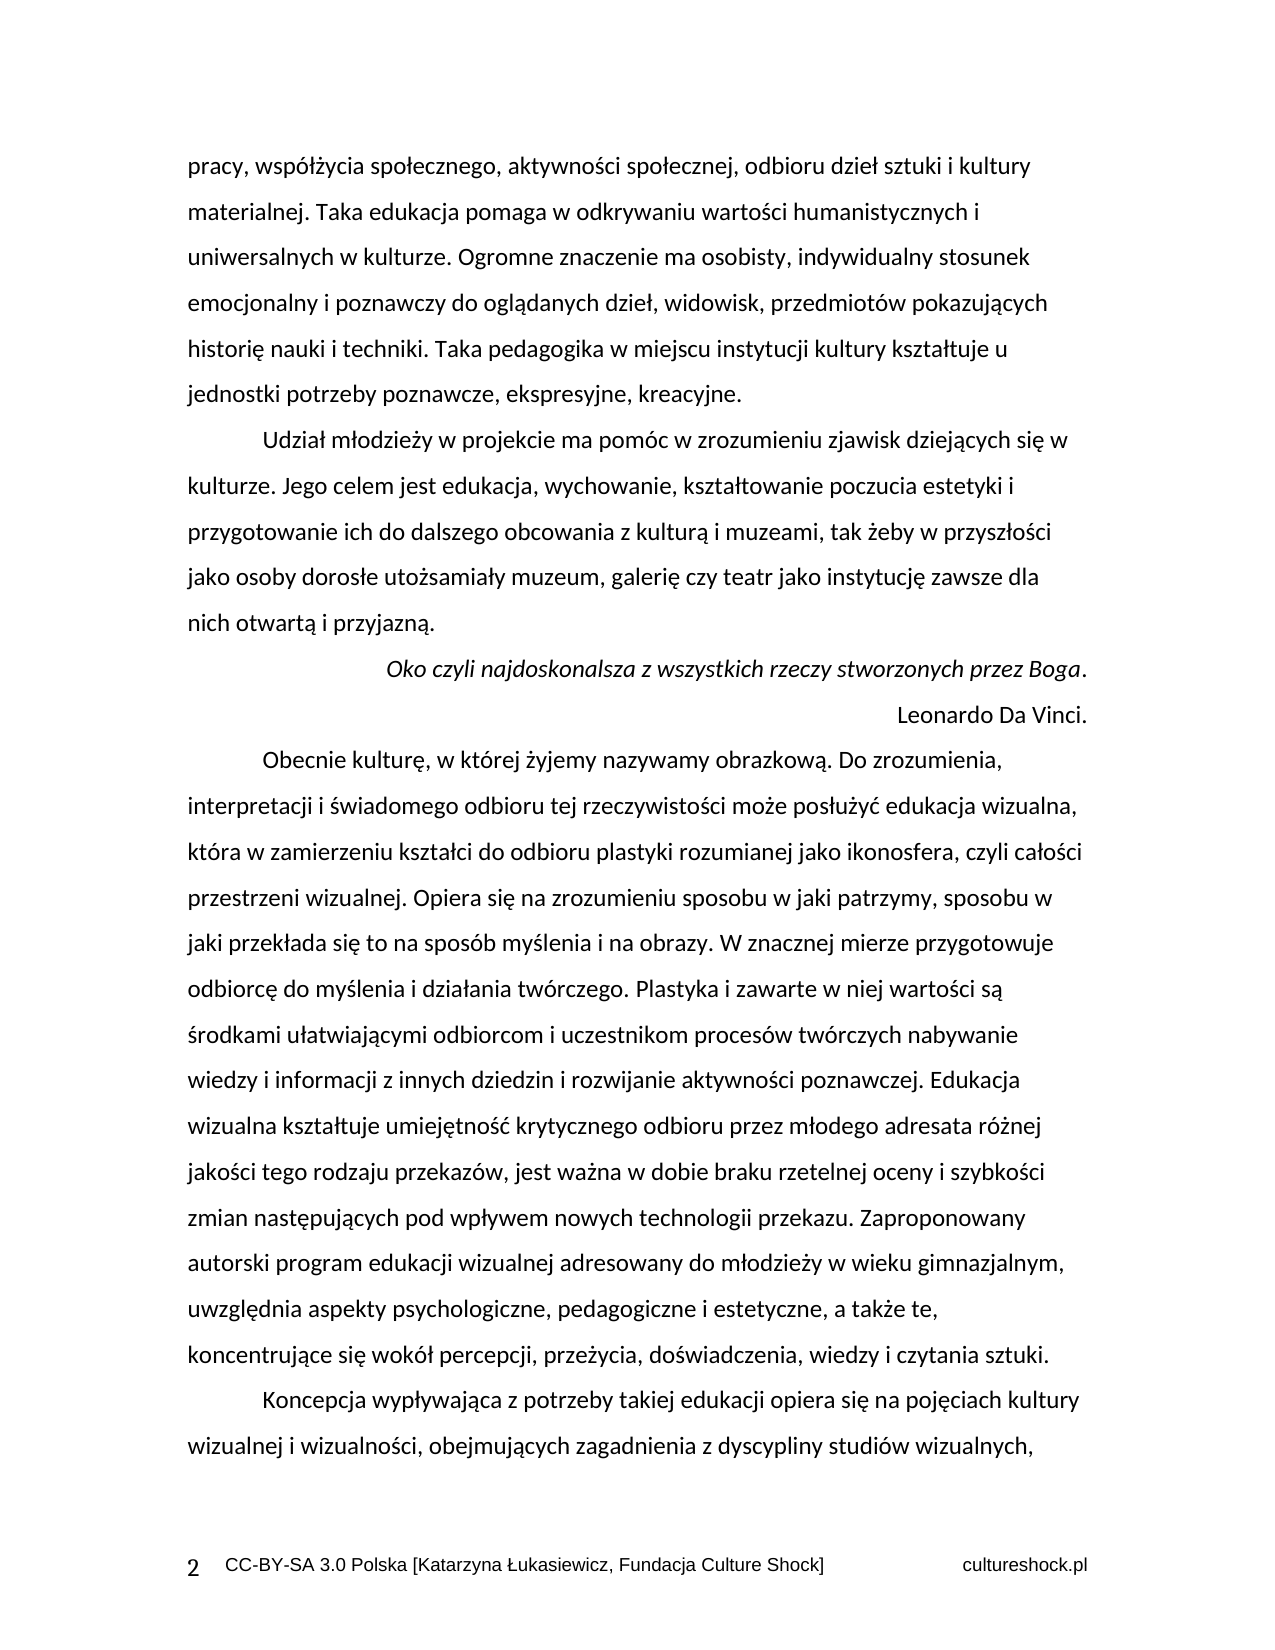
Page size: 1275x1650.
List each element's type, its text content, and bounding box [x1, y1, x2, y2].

text Oko czyli najdoskonalsza z wszystkich rzeczy stworzonych przez Boga. [187, 653, 1087, 683]
text Udział młodzieży w projekcie ma pomóc w zrozumieniu zjawisk dziejących się w kulturze. Jego celem jest edukacja, wychowanie, kształtowanie poczucia estetyki i przygotowanie ich do dalszego obcowania z kulturą i muzeami, tak żeby w przyszłości jako osoby dorosłe utożsamiały muzeum, galerię czy teatr jako instytucję zawsze dla nich otwartą i przyjazną. [187, 424, 1087, 638]
text Obecnie kulturę, w której żyjemy nazywamy obrazkową. Do zrozumienia, interpretacji i świadomego odbioru tej rzeczywistości może posłużyć edukacja wizualna, która w zamierzeniu kształci do odbioru plastyki rozumianej jako ikonosfera, czyli całości przestrzeni wizualnej. Opiera się na zrozumieniu sposobu w jaki patrzymy, sposobu w jaki przekłada się to na sposób myślenia i na obrazy. W znacznej mierze przygotowuje odbiorcę do myślenia i działania twórczego. Plastyka i zawarte w niej wartości są środkami ułatwiającymi odbiorcom i uczestnikom procesów twórczych nabywanie wiedzy i informacji z innych dziedzin i rozwijanie aktywności poznawczej. Edukacja wizualna kształtuje umiejętność krytycznego odbioru przez młodego adresata różnej jakości tego rodzaju przekazów, jest ważna w dobie braku rzetelnej oceny i szybkości zmian następujących pod wpływem nowych technologii przekazu. Zaproponowany autorski program edukacji wizualnej adresowany do młodzieży w wieku gimnazjalnym, uwzględnia aspekty psychologiczne, pedagogiczne i estetyczne, a także te, koncentrujące się wokół percepcji, przeżycia, doświadczenia, wiedzy i czytania sztuki. [187, 744, 1087, 1369]
text Leonardo Da Vinci. [187, 699, 1087, 729]
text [187, 150, 1087, 409]
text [187, 1385, 1087, 1461]
